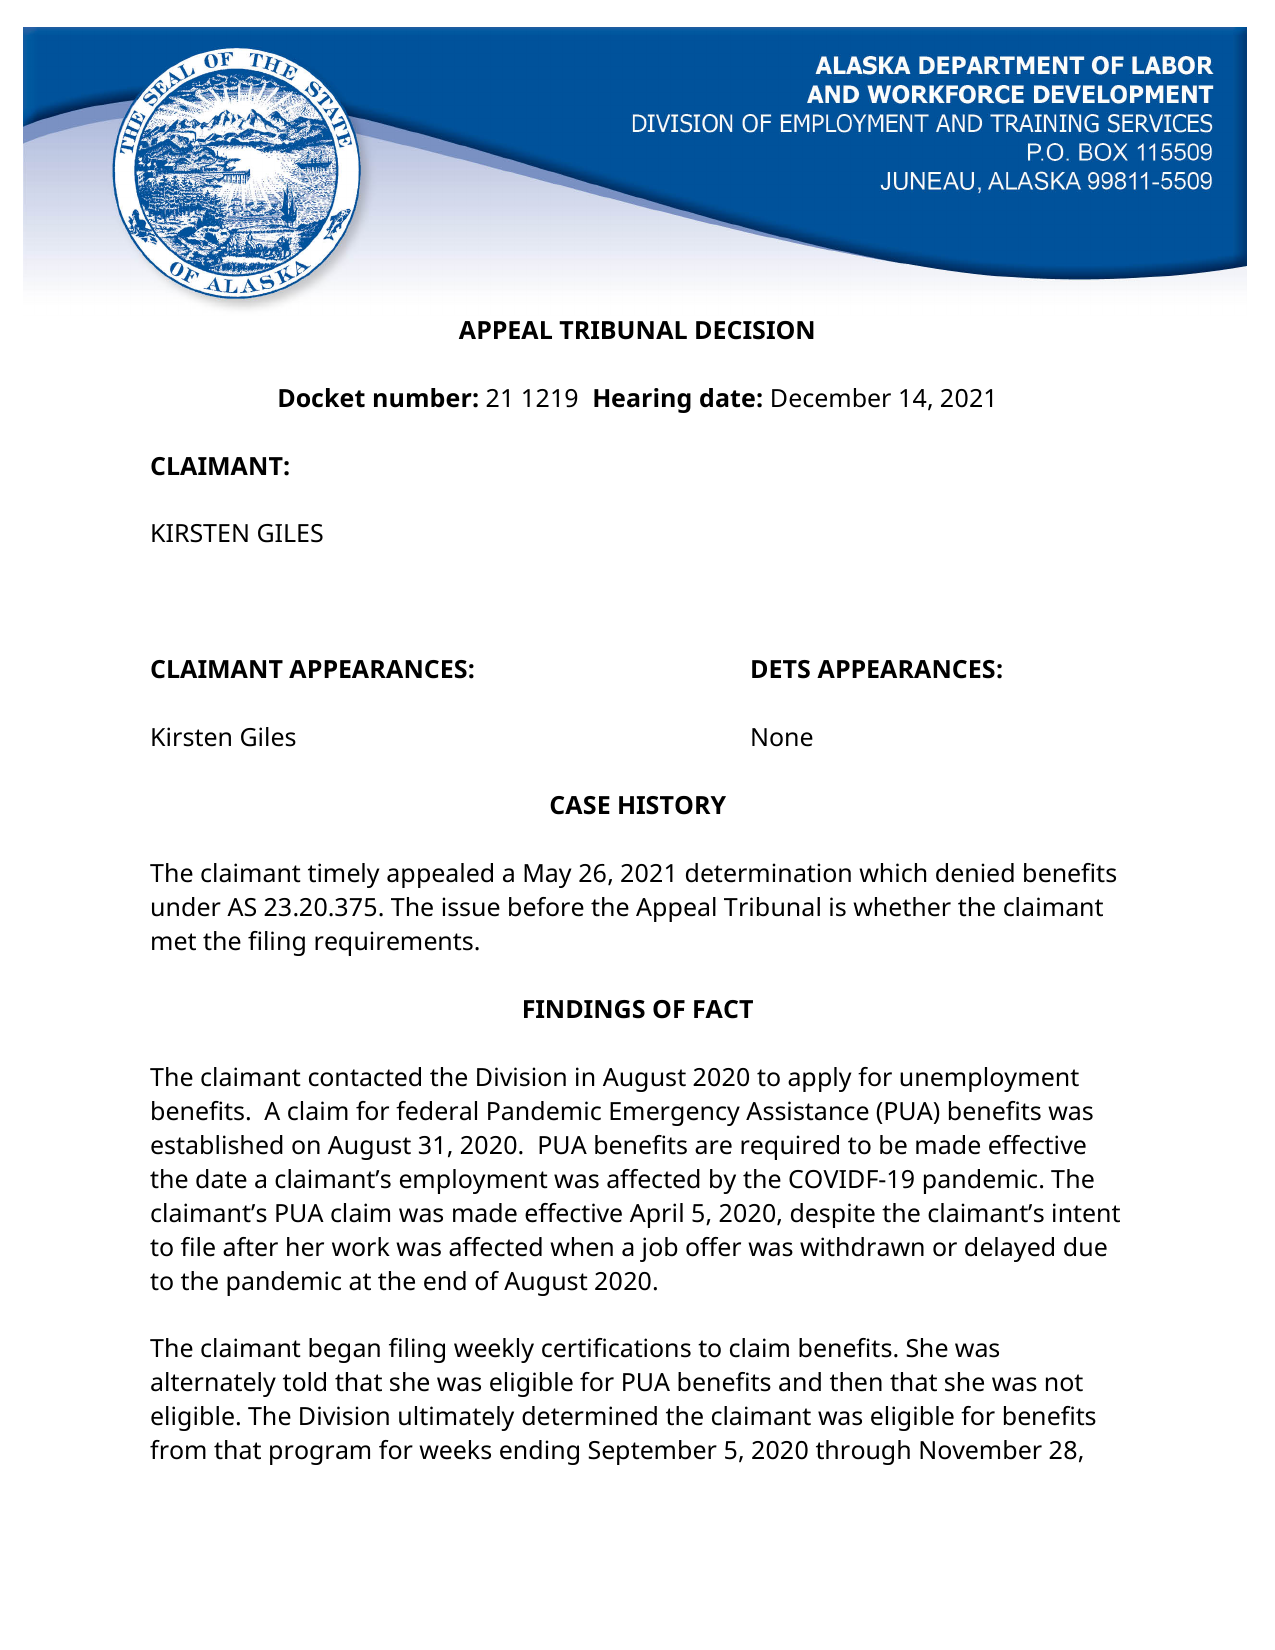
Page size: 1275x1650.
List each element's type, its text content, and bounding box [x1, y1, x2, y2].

picture [23, 27, 1247, 316]
text CLAIMANT: [150, 448, 1162, 482]
text Kirsten Giles None [150, 720, 1162, 754]
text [150, 1331, 1125, 1467]
text The claimant contacted the Division in August 2020 to apply for unemployment benefits. A claim for federal Pandemic Emergency Assistance (PUA) benefits was established on August 31, 2020. PUA benefits are required to be made effective the date a claimant’s employment was affected by the COVIDF-19 pandemic. The claimant’s PUA claim was made effective April 5, 2020, despite the claimant’s intent to file after her work was affected when a job offer was withdrawn or delayed due to the pandemic at the end of August 2020. [150, 1060, 1125, 1297]
subtitle FINDINGS OF FACT [150, 992, 1125, 1026]
text Docket number: 21 1219 Hearing date: December 14, 2021 [150, 381, 1125, 414]
text CLAIMANT APPEARANCES: DETS APPEARANCES: [150, 652, 1162, 686]
text KIRSTEN GILES [150, 516, 1162, 550]
subtitle CASE HISTORY [150, 788, 1125, 822]
text The claimant timely appealed a May 26, 2021 determination which denied benefits under AS 23.20.375. The issue before the Appeal Tribunal is whether the claimant met the filing requirements. [150, 856, 1125, 958]
subtitle APPEAL TRIBUNAL DECISION [150, 313, 1125, 347]
